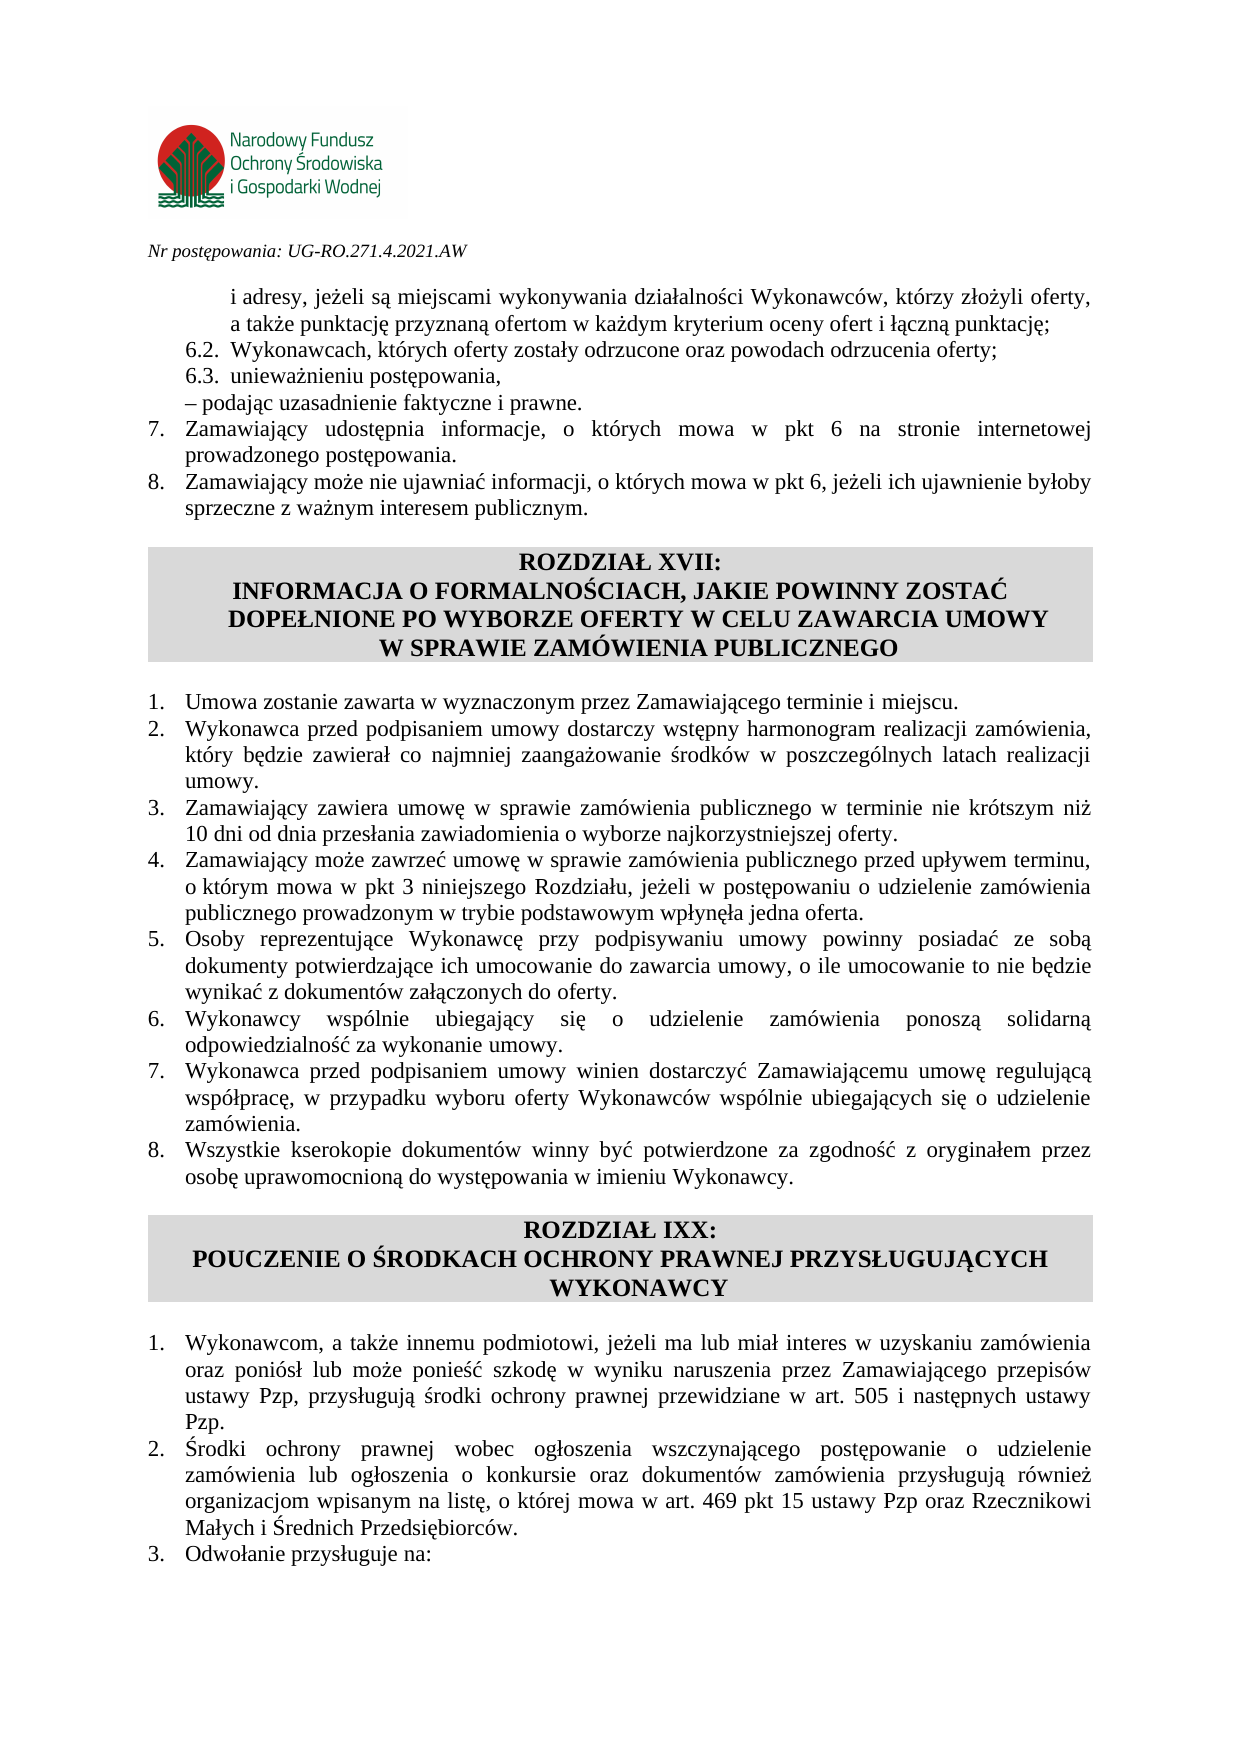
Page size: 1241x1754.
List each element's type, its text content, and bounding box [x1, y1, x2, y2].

list Wykonawca przed podpisaniem umowy winien dostarczyć Zamawiającemu umowę regulującą współpracę, w przypadku wyboru oferty Wykonawców wspólnie ubiegających się o udzielenie zamówienia. [148, 1057, 1093, 1136]
list Wszystkie kserokopie dokumentów winny być potwierdzone za zgodność z oryginałem przez osobę uprawomocnioną do występowania w imieniu Wykonawcy. [148, 1136, 1093, 1189]
list Umowa zostanie zawarta w wyznaczonym przez Zamawiającego terminie i miejscu. [148, 688, 1093, 715]
list Wykonawcach, których oferty zostały odrzucone oraz powodach odrzucenia oferty; [185, 336, 1093, 362]
list Wykonawca przed podpisaniem umowy dostarczy wstępny harmonogram realizacji zamówienia, który będzie zawierał co najmniej zaangażowanie środków w poszczególnych latach realizacji umowy. [148, 715, 1093, 794]
subtitle INFORMACJA O FORMALNOŚCIACH, JAKIE POWINNY ZOSTAĆ DOPEŁNIONE PO WYBORZE OFERTY W CELU ZAWARCIA UMOWY W SPRAWIE ZAMÓWIENIA PUBLICZNEGO [148, 576, 1093, 662]
list – podając uzasadnienie faktyczne i prawne. [185, 389, 1093, 415]
subtitle ROZDZIAŁ XVII: [148, 547, 1093, 576]
list Zamawiający może zawrzeć umowę w sprawie zamówienia publicznego przed upływem terminu, o którym mowa w pkt 3 niniejszego Rozdziału, jeżeli w postępowaniu o udzielenie zamówienia publicznego prowadzonym w trybie podstawowym wpłynęła jedna oferta. [148, 846, 1093, 926]
list Zamawiający zawiera umowę w sprawie zamówienia publicznego w terminie nie krótszym niż 10 dni od dnia przesłania zawiadomienia o wyborze najkorzystniejszej oferty. [148, 794, 1093, 846]
list Odwołanie przysługuje na: [148, 1540, 1093, 1566]
list Zamawiający udostępnia informacje, o których mowa w pkt 6 na stronie internetowej prowadzonego postępowania. [148, 415, 1093, 468]
picture [147, 106, 408, 219]
subtitle POUCZENIE O ŚRODKACH OCHRONY PRAWNEJ PRZYSŁUGUJĄCYCH WYKONAWCY [148, 1244, 1093, 1302]
list unieważnieniu postępowania, [185, 362, 1093, 389]
list Zamawiający może nie ujawniać informacji, o których mowa w pkt 6, jeżeli ich ujawnienie byłoby sprzeczne z ważnym interesem publicznym. [148, 468, 1093, 521]
list Środki ochrony prawnej wobec ogłoszenia wszczynającego postępowanie o udzielenie zamówienia lub ogłoszenia o konkursie oraz dokumentów zamówienia przysługują również organizacjom wpisanym na listę, o której mowa w art. 469 pkt 15 ustawy Pzp oraz Rzecznikowi Małych i Średnich Przedsiębiorców. [148, 1435, 1093, 1540]
list Wykonawcy wspólnie ubiegający się o udzielenie zamówienia ponoszą solidarną odpowiedzialność za wykonanie umowy. [148, 1004, 1093, 1057]
list Osoby reprezentujące Wykonawcę przy podpisywaniu umowy powinny posiadać ze sobą dokumenty potwierdzające ich umocowanie do zawarcia umowy, o ile umocowanie to nie będzie wynikać z dokumentów załączonych do oferty. [148, 926, 1093, 1004]
list Wykonawcom, a także innemu podmiotowi, jeżeli ma lub miał interes w uzyskaniu zamówienia oraz poniósł lub może ponieść szkodę w wyniku naruszenia przez Zamawiającego przepisów ustawy Pzp, przysługują środki ochrony prawnej przewidziane w art. 505 i następnych ustawy Pzp. [148, 1329, 1093, 1435]
subtitle ROZDZIAŁ IXX: [148, 1215, 1093, 1244]
